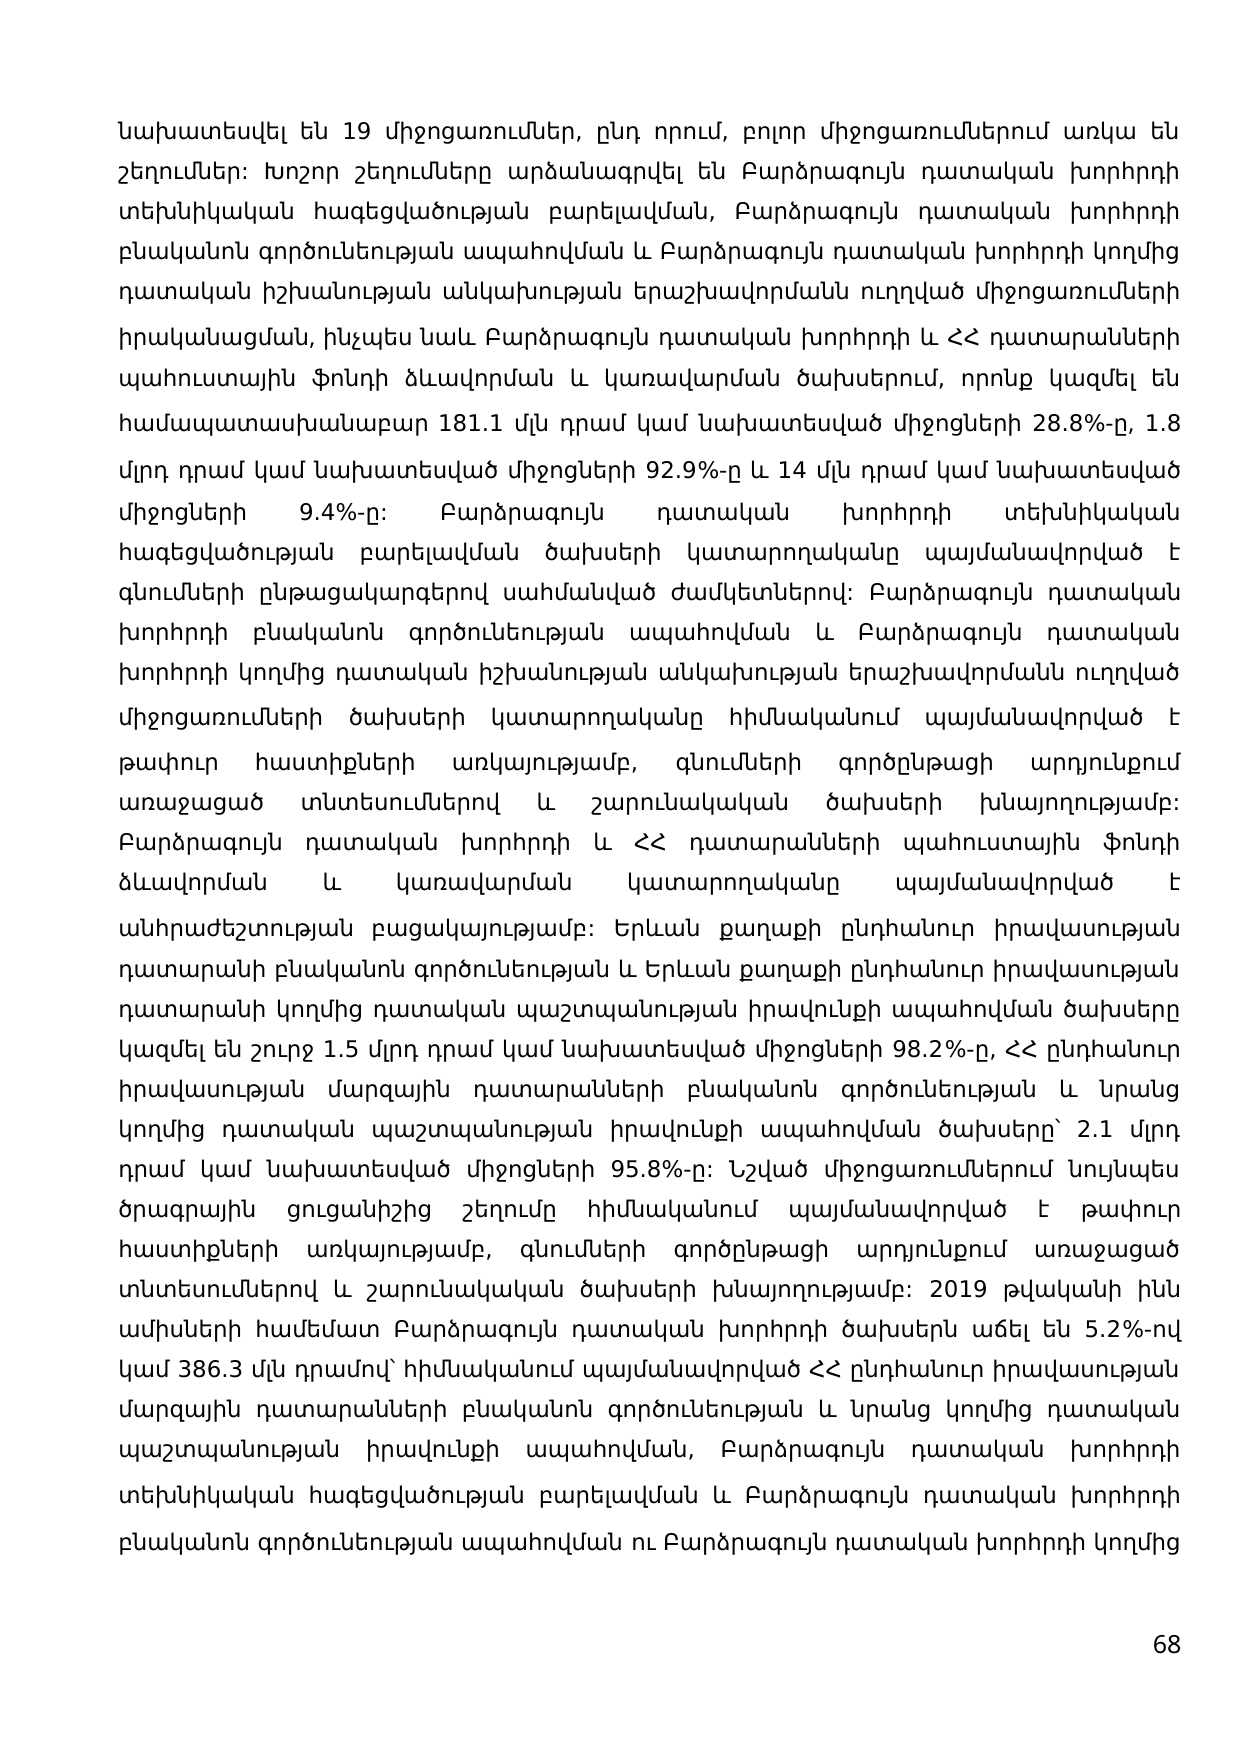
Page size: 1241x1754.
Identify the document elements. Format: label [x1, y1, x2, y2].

text [118, 118, 1181, 1557]
